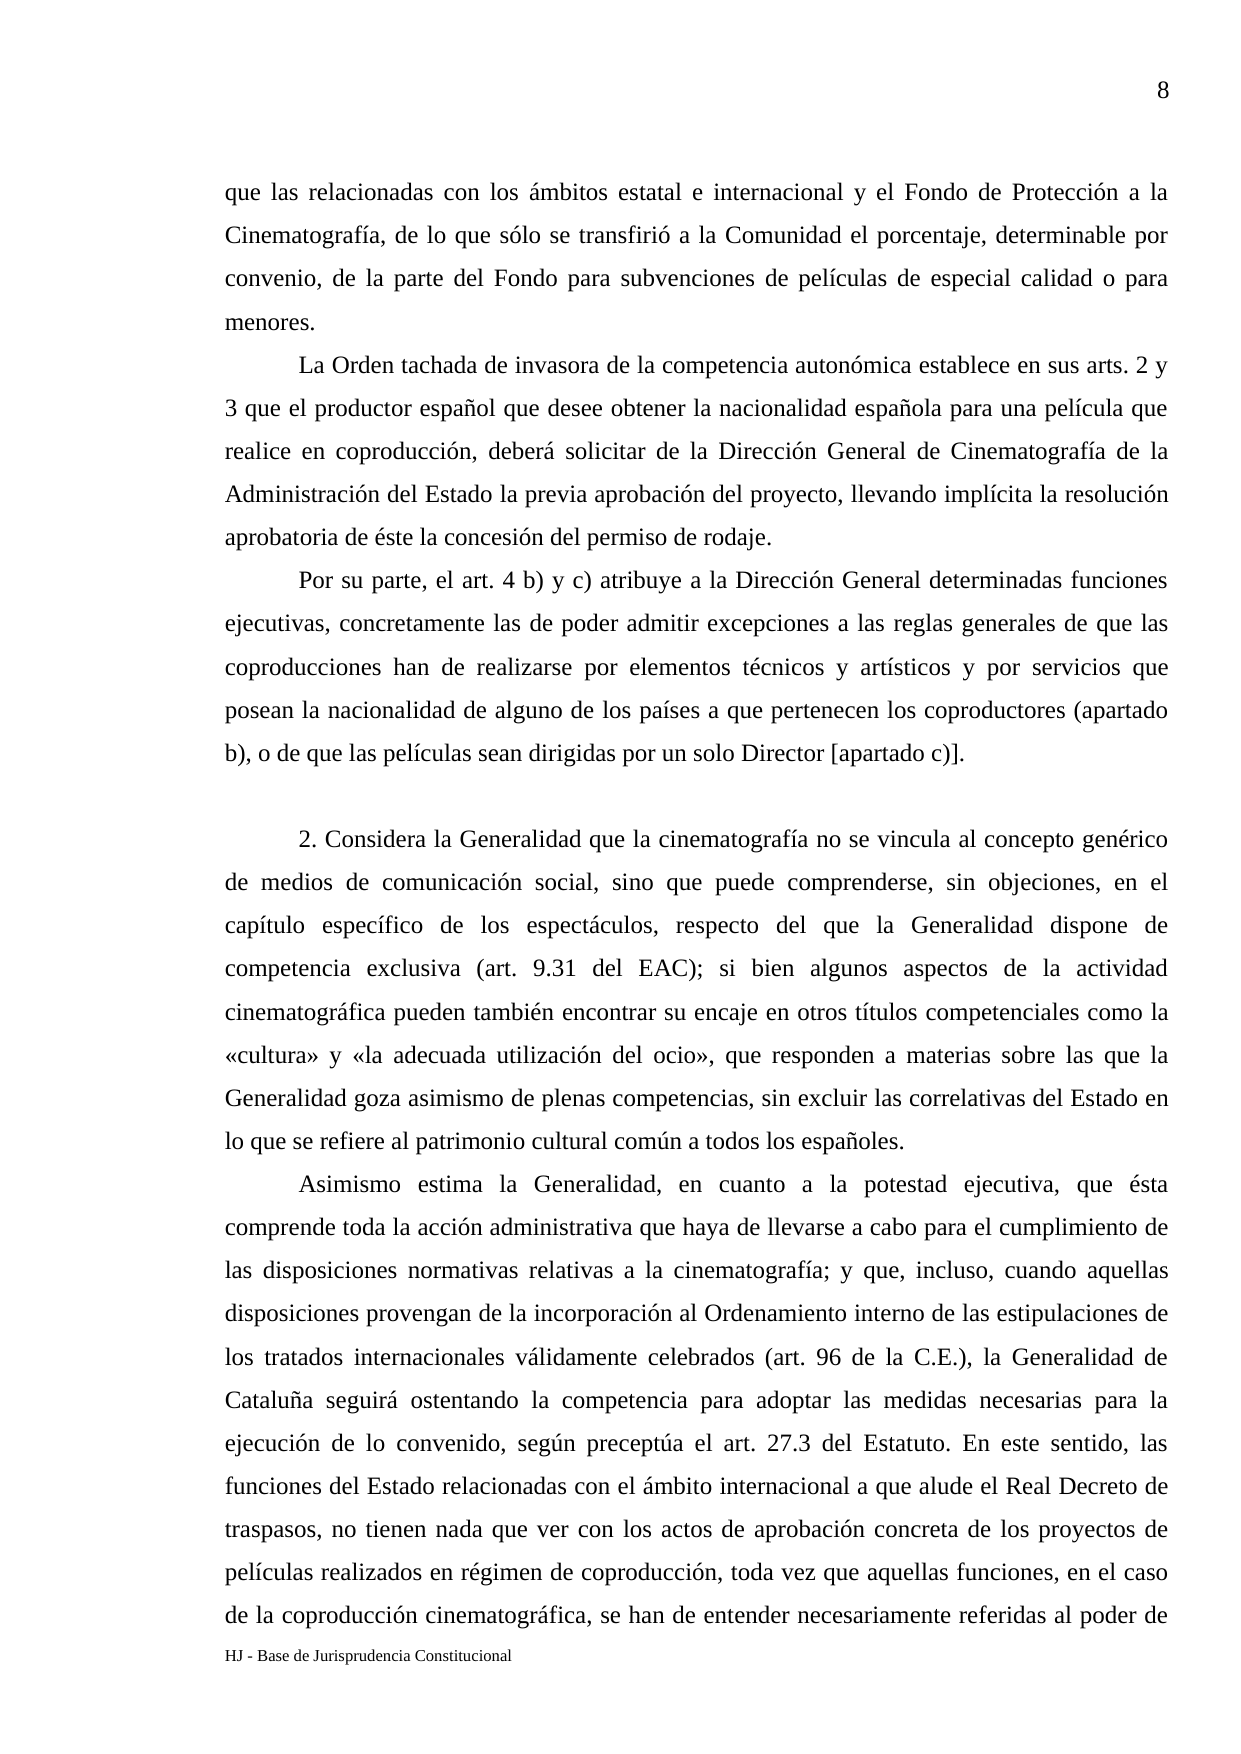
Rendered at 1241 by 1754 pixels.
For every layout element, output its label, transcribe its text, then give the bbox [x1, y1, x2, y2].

text 2. Considera la Generalidad que la cinematografía no se vincula al concepto genérico de medios de comunicación social, sino que puede comprenderse, sin objeciones, en el capítulo específico de los espectáculos, respecto del que la Generalidad dispone de competencia exclusiva (art. 9.31 del EAC); si bien algunos aspectos de la actividad cinematográfica pueden también encontrar su encaje en otros títulos competenciales como la «cultura» y «la adecuada utilización del ocio», que responden a materias sobre las que la Generalidad goza asimismo de plenas competencias, sin excluir las correlativas del Estado en lo que se refiere al patrimonio cultural común a todos los españoles. [224, 824, 1169, 1155]
text Por su parte, el art. 4 b) y c) atribuye a la Dirección General determinadas funciones ejecutivas, concretamente las de poder admitir excepciones a las reglas generales de que las coproducciones han de realizarse por elementos técnicos y artísticos y por servicios que posean la nacionalidad de alguno de los países a que pertenecen los coproductores (apartado b), o de que las películas sean dirigidas por un solo Director [apartado c)]. [224, 565, 1169, 767]
text La Orden tachada de invasora de la competencia autonómica establece en sus arts. 2 y 3 que el productor español que desee obtener la nacionalidad española para una película que realice en coproducción, deberá solicitar de la Dirección General de Cinematografía de la Administración del Estado la previa aprobación del proyecto, llevando implícita la resolución aprobatoria de éste la concesión del permiso de rodaje. [224, 350, 1169, 551]
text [224, 177, 1169, 335]
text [224, 1169, 1169, 1629]
